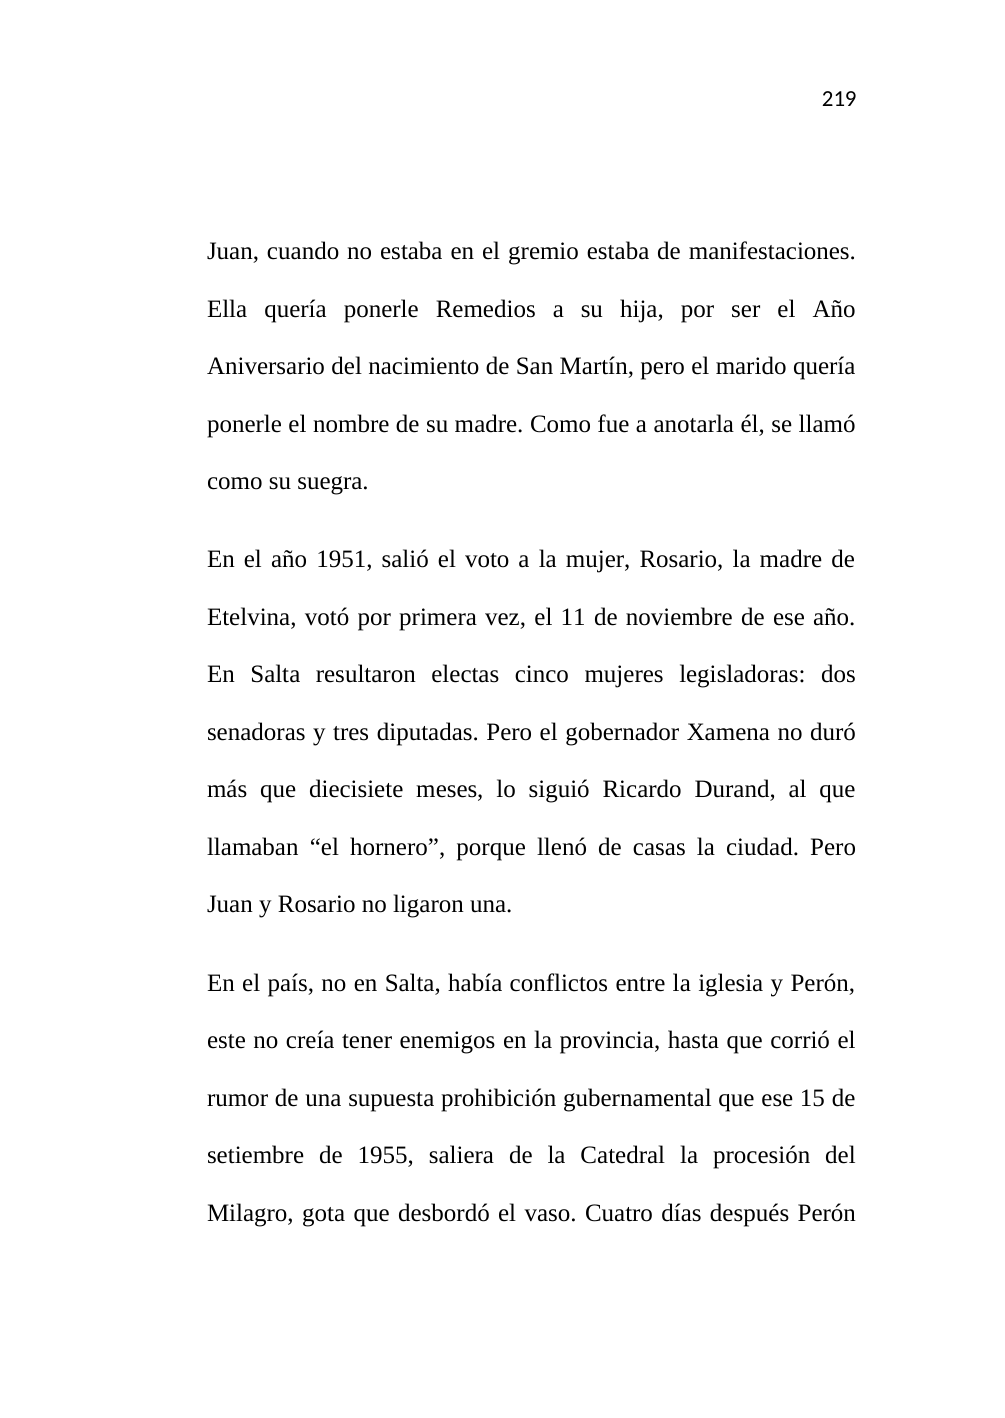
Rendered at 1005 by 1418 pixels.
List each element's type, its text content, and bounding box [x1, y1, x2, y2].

text En el año 1951, salió el voto a la mujer, Rosario, la madre de Etelvina, votó por primera vez, el 11 de noviembre de ese año. En Salta resultaron electas cinco mujeres legisladoras: dos senadoras y tres diputadas. Pero el gobernador Xamena no duró más que diecisiete meses, lo siguió Ricardo Durand, al que llamaban “el hornero”, porque llenó de casas la ciudad. Pero Juan y Rosario no ligaron una. [207, 544, 856, 918]
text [207, 968, 856, 1227]
text Juan, cuando no estaba en el gremio estaba de manifestaciones. Ella quería ponerle Remedios a su hija, por ser el Año Aniversario del nacimiento de San Martín, pero el marido quería ponerle el nombre de su madre. Como fue a anotarla él, se llamó como su suegra. [207, 236, 856, 495]
